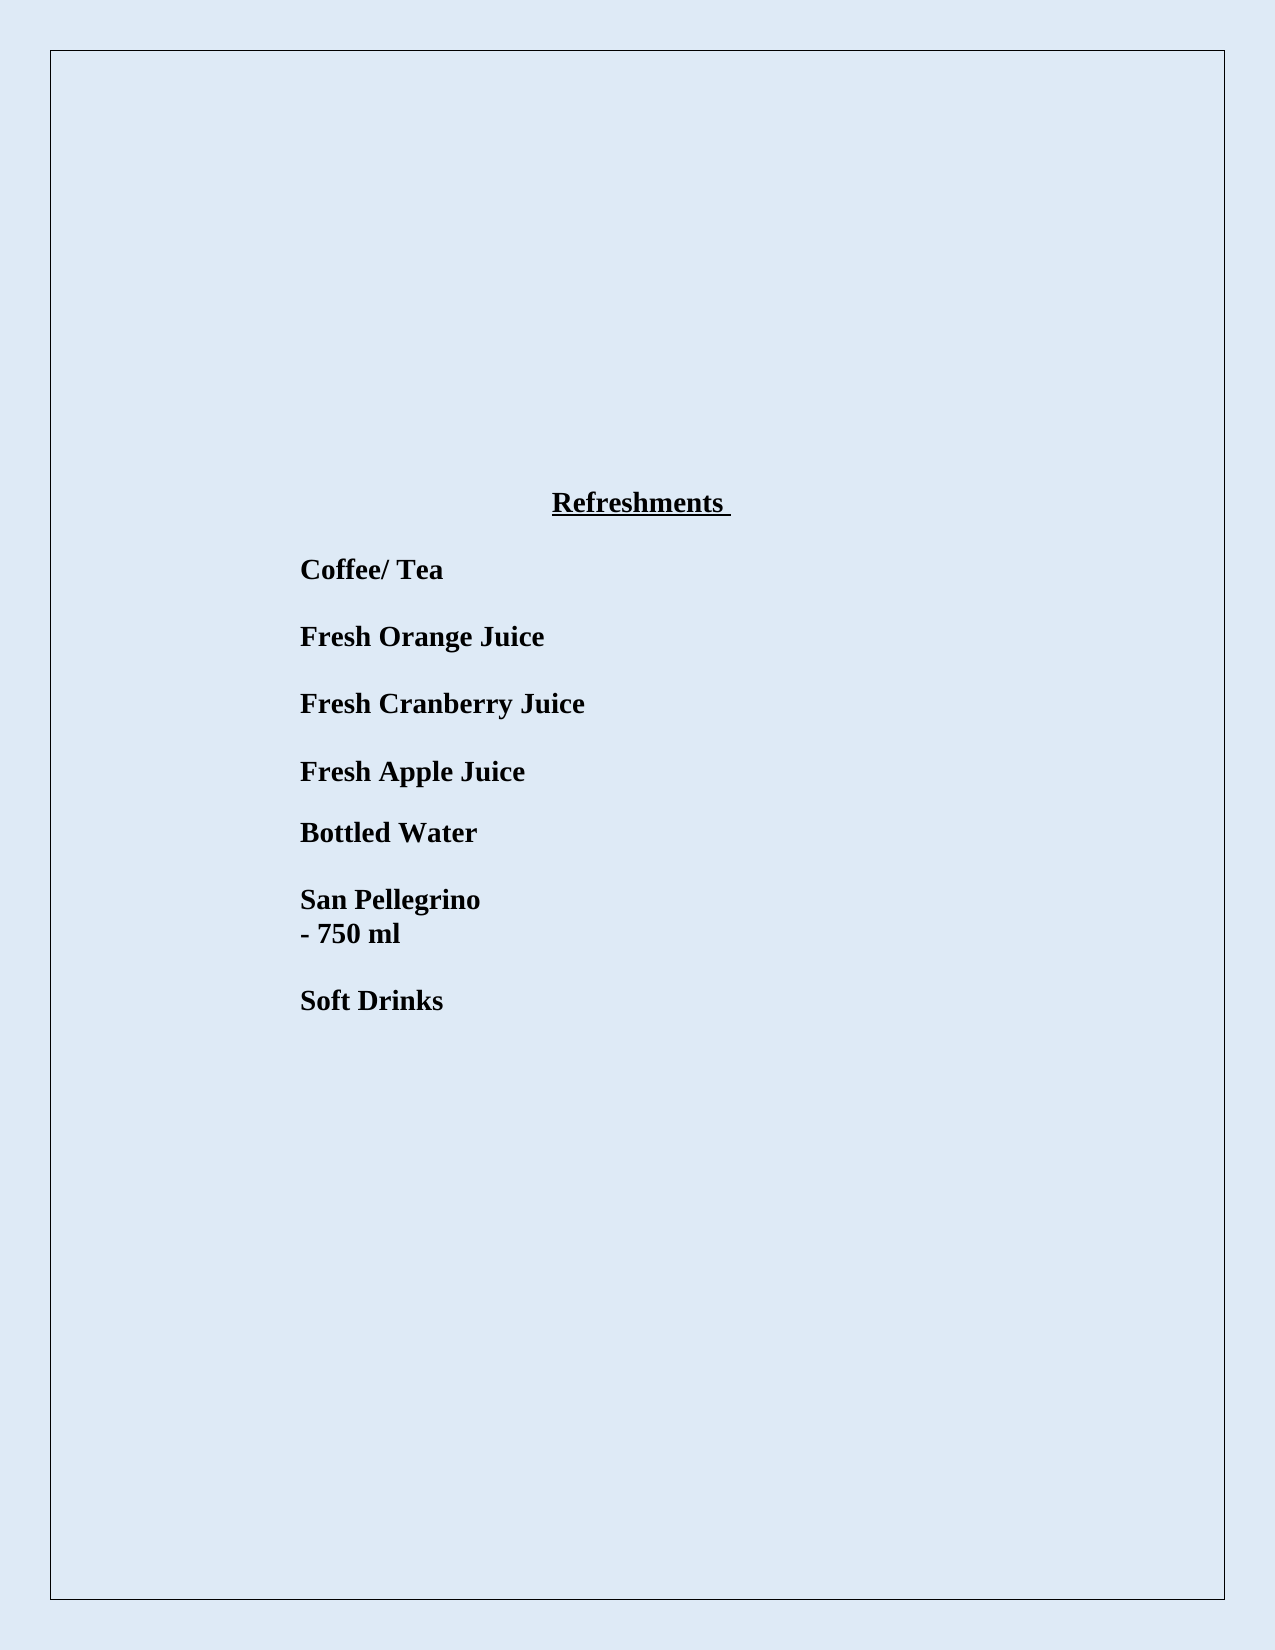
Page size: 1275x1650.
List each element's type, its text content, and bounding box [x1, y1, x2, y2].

text Fresh Orange Juice [225, 619, 1125, 653]
text Refreshments [150, 485, 1125, 519]
text - 750 ml [225, 916, 1125, 949]
text Coffee/ Tea [225, 552, 1125, 586]
text Soft Drinks [225, 983, 1125, 1017]
text San Pellegrino [225, 882, 1125, 916]
text Bottled Water [225, 815, 1125, 849]
text Fresh Apple Juice [225, 754, 1125, 787]
text Fresh Cranberry Juice [225, 687, 1125, 720]
